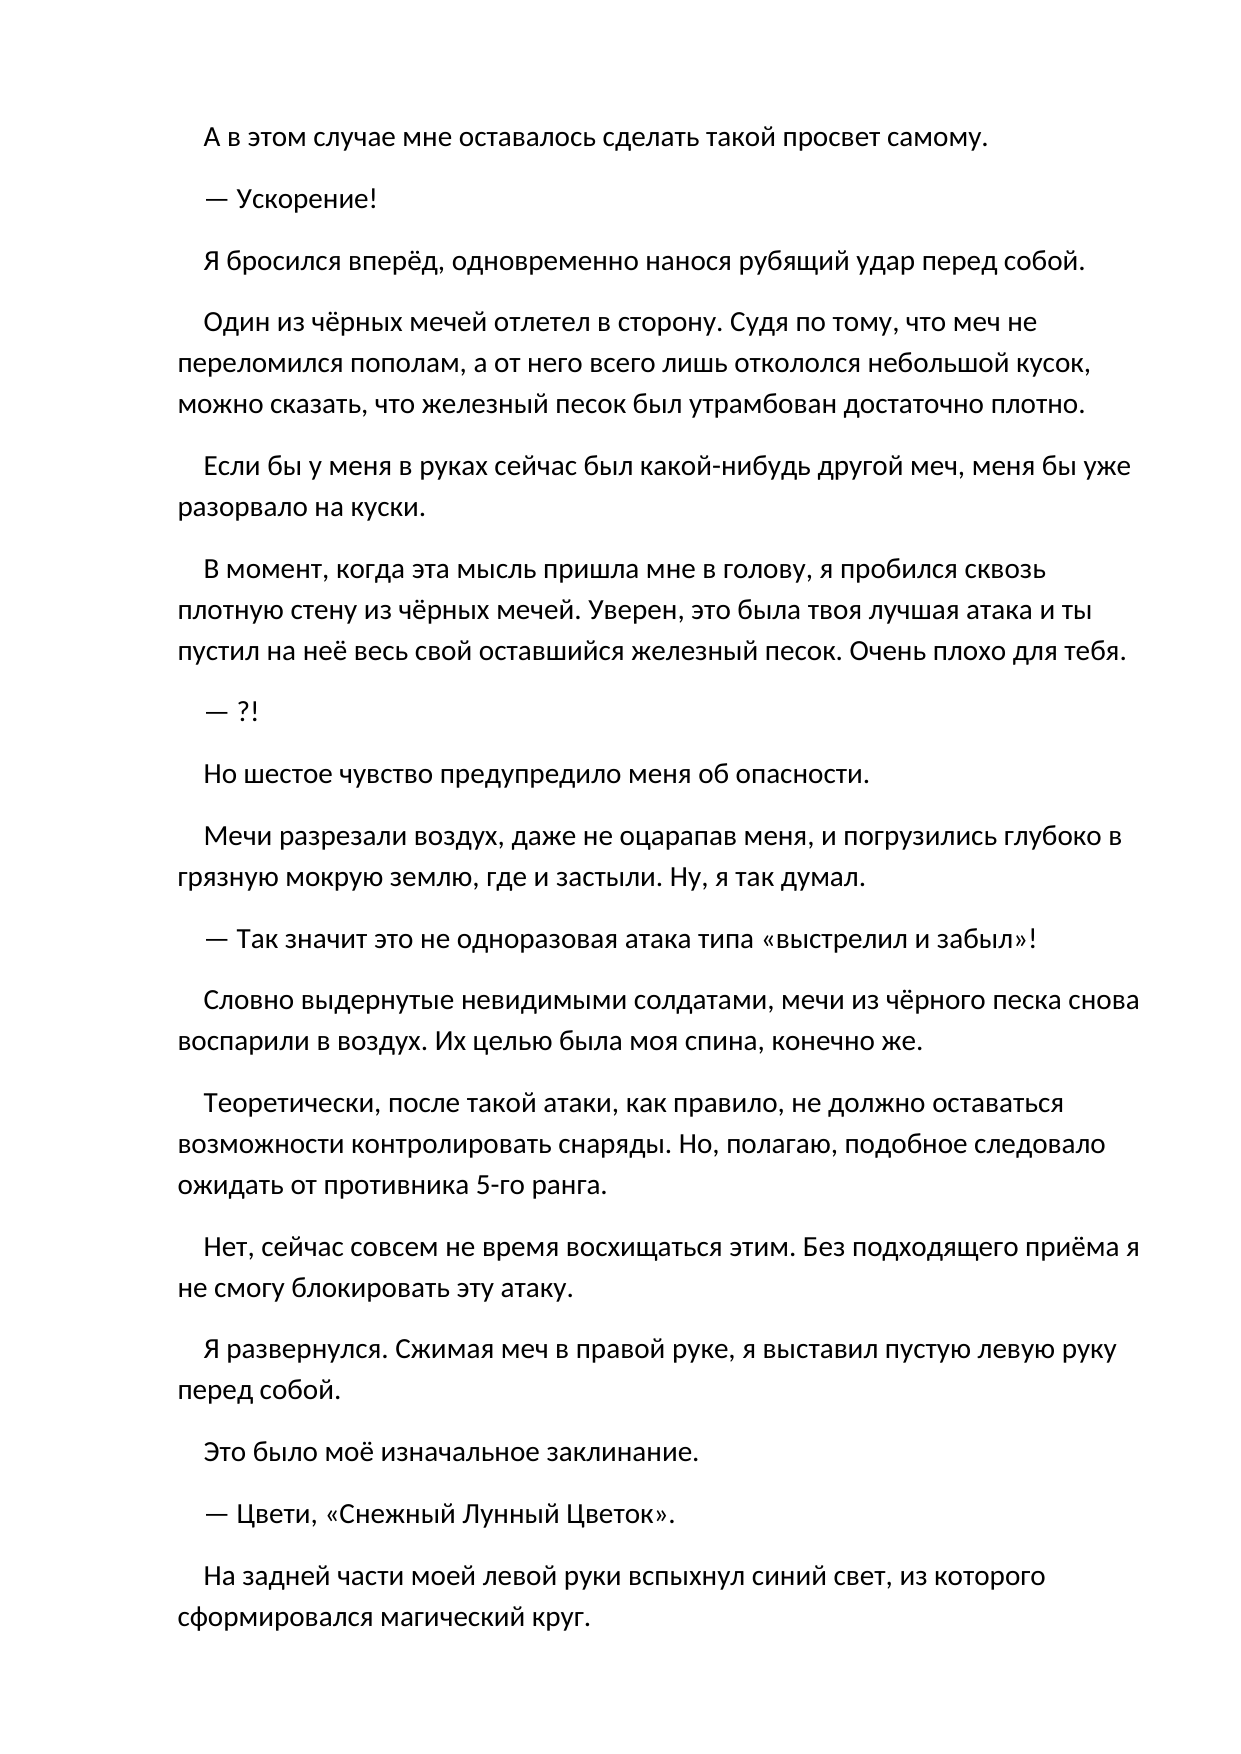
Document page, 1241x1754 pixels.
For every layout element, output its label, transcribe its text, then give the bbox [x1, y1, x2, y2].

text — Так значит это не одноразовая атака типа «выстрелил и забыл»! [177, 920, 1152, 955]
text — Цвети, «Снежный Лунный Цветок». [177, 1495, 1152, 1531]
text — ?! [177, 693, 1152, 729]
text Нет, сейчас совсем не время восхищаться этим. Без подходящего приёма я не смогу блокировать эту атаку. [177, 1228, 1152, 1304]
text Словно выдернутые невидимыми солдатами, мечи из чёрного песка снова воспарили в воздух. Их целью была моя спина, конечно же. [177, 981, 1152, 1058]
text Но шестое чувство предупредило меня об опасности. [177, 755, 1152, 791]
text Я развернулся. Сжимая меч в правой руке, я выставил пустую левую руку перед собой. [177, 1331, 1152, 1407]
text — Ускорение! [177, 180, 1152, 216]
text На задней части моей левой руки вспыхнул синий свет, из которого сформировался магический круг. [177, 1557, 1152, 1633]
text Если бы у меня в руках сейчас был какой-нибудь другой меч, меня бы уже разорвало на куски. [177, 447, 1152, 524]
text А в этом случае мне оставалось сделать такой просвет самому. [177, 118, 1152, 154]
text В момент, когда эта мысль пришла мне в голову, я пробился сквозь плотную стену из чёрных мечей. Уверен, это была твоя лучшая атака и ты пустил на неё весь свой оставшийся железный песок. Очень плохо для тебя. [177, 550, 1152, 667]
text Мечи разрезали воздух, даже не оцарапав меня, и погрузились глубоко в грязную мокрую землю, где и застыли. Ну, я так думал. [177, 817, 1152, 893]
text Я бросился вперёд, одновременно нанося рубящий удар перед собой. [177, 242, 1152, 277]
text Теоретически, после такой атаки, как правило, не должно оставаться возможности контролировать снаряды. Но, полагаю, подобное следовало ожидать от противника 5-го ранга. [177, 1084, 1152, 1202]
text Это было моё изначальное заклинание. [177, 1433, 1152, 1469]
text Один из чёрных мечей отлетел в сторону. Судя по тому, что меч не переломился пополам, а от него всего лишь откололся небольшой кусок, можно сказать, что железный песок был утрамбован достаточно плотно. [177, 303, 1152, 421]
